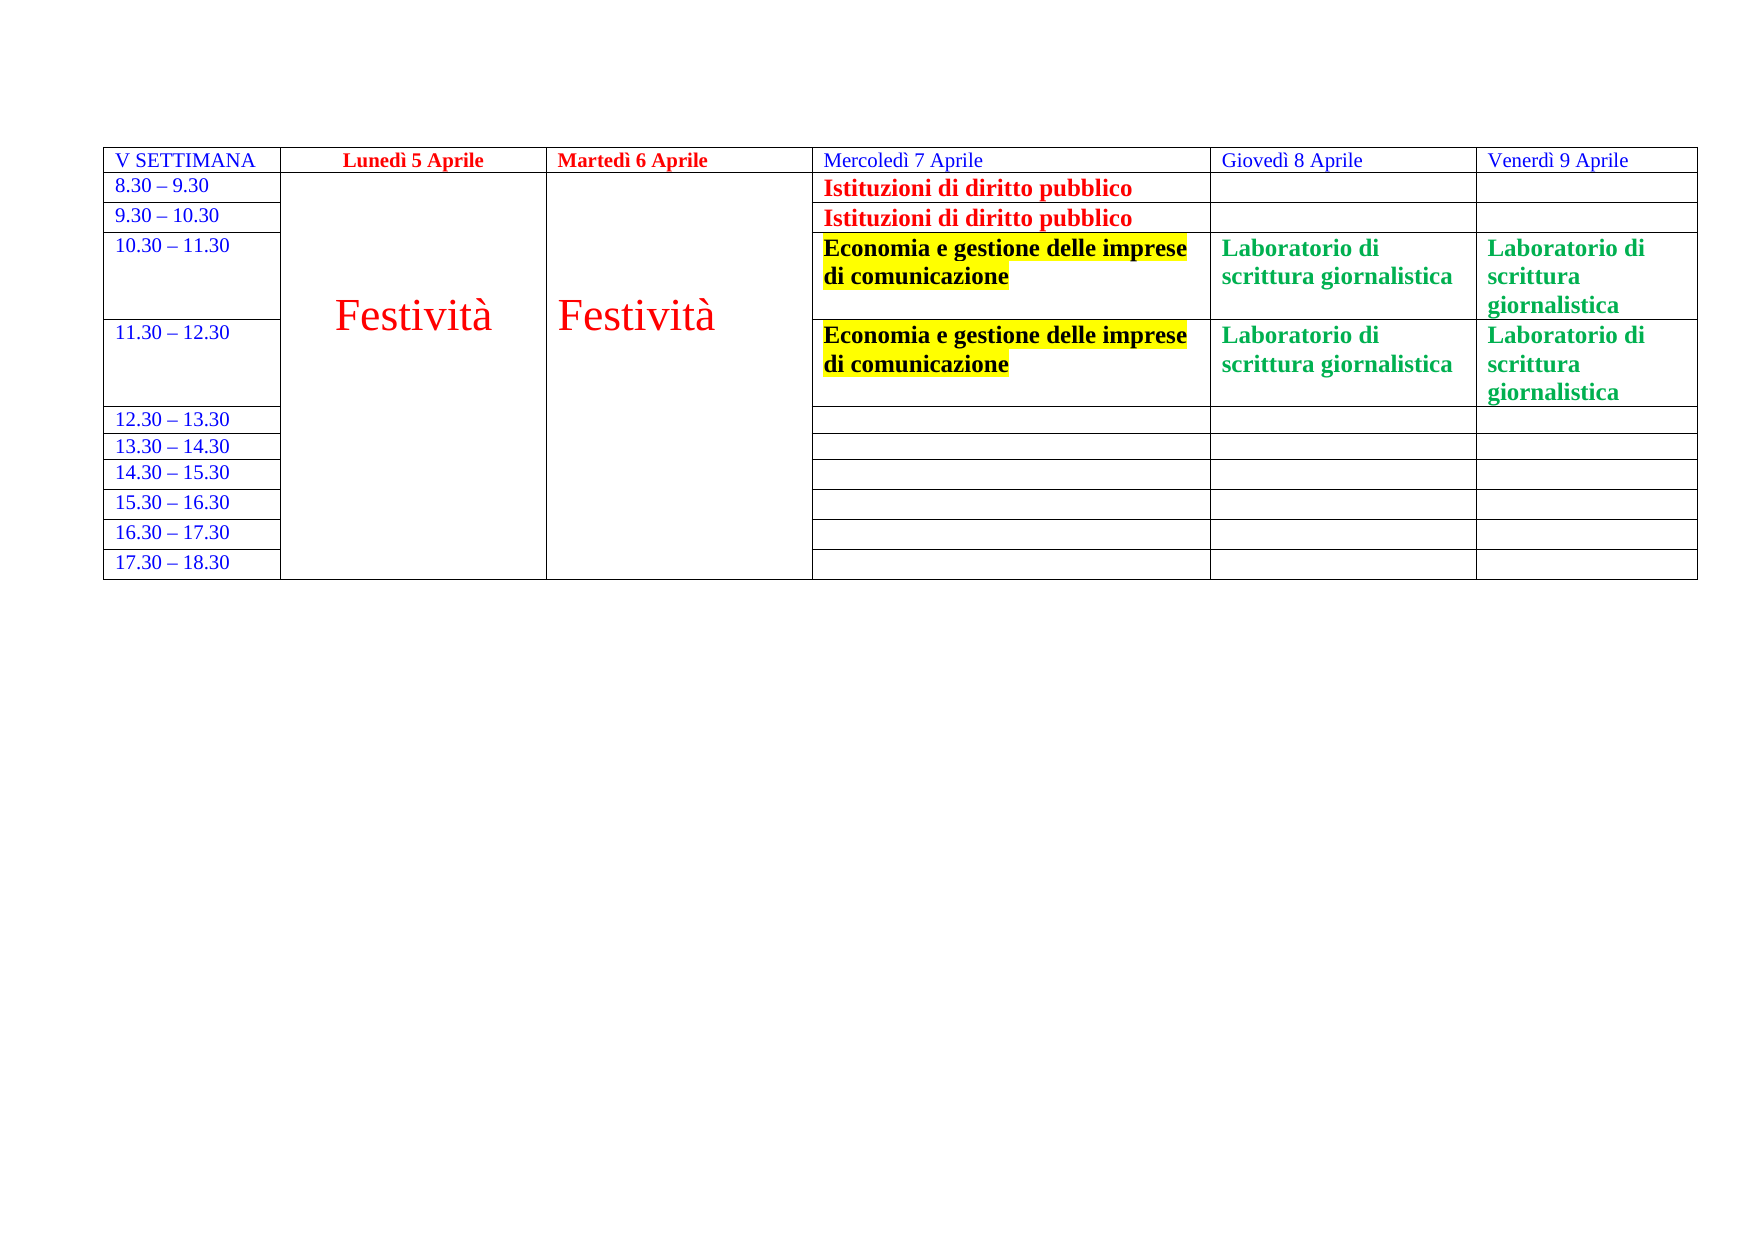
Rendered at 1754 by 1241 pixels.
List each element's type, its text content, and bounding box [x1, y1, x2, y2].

table_cell Istituzioni di diritto pubblico [813, 173, 1210, 202]
table_cell [813, 490, 1210, 519]
table_cell 16.30 – 17.30 [104, 520, 280, 549]
table_cell [1477, 550, 1697, 578]
table_cell 12.30 – 13.30 [104, 407, 280, 433]
table_cell Laboratorio di scrittura giornalistica [1477, 320, 1697, 406]
table_cell 8.30 – 9.30 [104, 173, 280, 202]
table_cell [1477, 203, 1697, 232]
table_cell 14.30 – 15.30 [104, 460, 280, 489]
table_cell 11.30 – 12.30 [104, 320, 280, 406]
table_cell Istituzioni di diritto pubblico [813, 203, 1210, 232]
table_header Martedì 6 Aprile [547, 148, 812, 172]
table_cell Laboratorio di scrittura giornalistica [1211, 320, 1476, 406]
table_cell [1211, 550, 1476, 578]
table_cell 10.30 – 11.30 [104, 233, 280, 319]
table_cell [1211, 407, 1476, 433]
table_cell [1477, 460, 1697, 489]
table_header V settimana [104, 148, 280, 172]
table_cell [1211, 203, 1476, 232]
table_cell Laboratorio di scrittura giornalistica [1477, 233, 1697, 319]
table_cell [1477, 490, 1697, 519]
table_cell [1477, 520, 1697, 549]
table_cell [1477, 173, 1697, 202]
table_header Mercoledì 7 Aprile [813, 148, 1210, 172]
table_cell [1477, 407, 1697, 433]
table_cell Economia e gestione delle imprese di comunicazione [813, 233, 1210, 319]
table_cell [1211, 460, 1476, 489]
table_cell [1211, 520, 1476, 549]
table_cell Laboratorio di scrittura giornalistica [1211, 233, 1476, 319]
table_cell [1211, 173, 1476, 202]
table_cell [813, 434, 1210, 459]
table_header Giovedì 8 Aprile [1211, 148, 1476, 172]
table_cell 9.30 – 10.30 [104, 203, 280, 232]
table_header Venerdì 9 Aprile [1477, 148, 1697, 172]
table_cell Festività [547, 173, 812, 578]
table_cell Festività [281, 173, 546, 578]
table_cell [813, 520, 1210, 549]
table_cell 13.30 – 14.30 [104, 434, 280, 459]
table_cell [1211, 490, 1476, 519]
table_cell 17.30 – 18.30 [104, 550, 280, 578]
table_cell [813, 550, 1210, 578]
table_cell 15.30 – 16.30 [104, 490, 280, 519]
table_cell [1477, 434, 1697, 459]
table_cell Economia e gestione delle imprese di comunicazione [813, 320, 1210, 406]
table_cell [813, 460, 1210, 489]
table_header Lunedì 5 Aprile [281, 148, 546, 172]
table_cell [1211, 434, 1476, 459]
table_cell [813, 407, 1210, 433]
